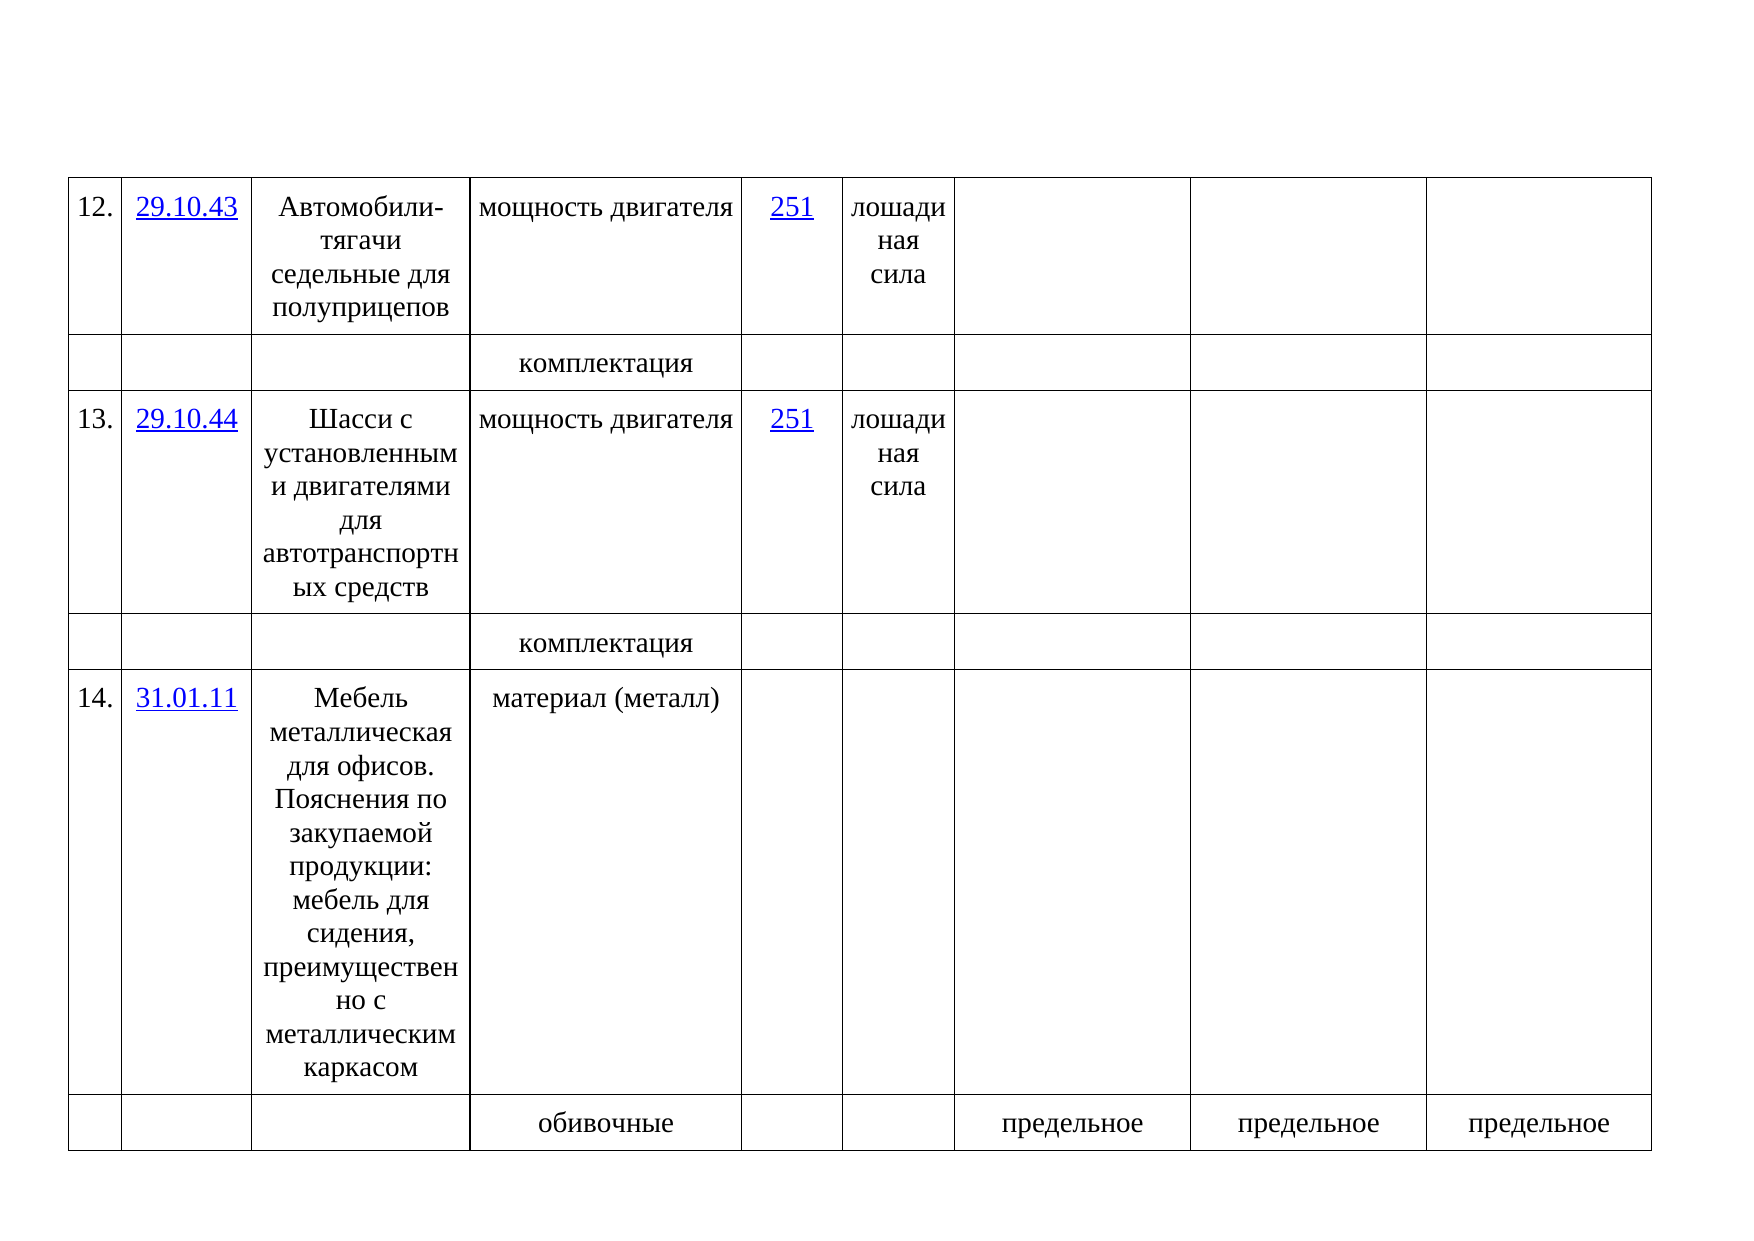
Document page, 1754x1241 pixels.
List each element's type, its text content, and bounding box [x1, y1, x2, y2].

table_cell [955, 670, 1190, 1094]
table_cell [843, 335, 954, 389]
table_cell [69, 614, 121, 669]
table_cell [122, 1095, 251, 1149]
table_cell [69, 1095, 121, 1149]
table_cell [1191, 1095, 1426, 1149]
table_cell [1191, 391, 1426, 613]
table_cell Автомобили-тягачи седельные для полуприцепов [252, 178, 469, 334]
table_cell 29.10.43 [122, 178, 251, 334]
table_cell [1427, 670, 1651, 1094]
table_cell 13. [69, 391, 121, 613]
table_cell [1427, 614, 1651, 669]
table_cell [252, 614, 469, 669]
table_cell комплектация [471, 335, 741, 389]
table_cell [1427, 178, 1651, 334]
table_cell обивочные материалы [471, 1095, 741, 1149]
table_cell мощность двигателя [471, 391, 741, 613]
table_cell [252, 1095, 469, 1149]
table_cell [955, 1095, 1190, 1149]
table_cell [955, 391, 1190, 613]
table_cell 31.01.11 [122, 670, 251, 1094]
table_cell [742, 335, 842, 389]
table_cell [1191, 670, 1426, 1094]
table_cell 14. [69, 670, 121, 1094]
table_cell [843, 670, 954, 1094]
table_cell 29.10.44 [122, 391, 251, 613]
table_cell [955, 335, 1190, 389]
table_cell [1427, 391, 1651, 613]
table_cell Шасси с установленными двигателями для автотранспортных средств [252, 391, 469, 613]
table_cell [1427, 1095, 1651, 1149]
table_cell [1191, 178, 1426, 334]
table_cell [1191, 614, 1426, 669]
table_cell 251 [742, 178, 842, 334]
table_cell [252, 335, 469, 389]
table_cell [1427, 335, 1651, 389]
table_cell мощность двигателя [471, 178, 741, 334]
table_cell [955, 614, 1190, 669]
table_cell [69, 335, 121, 389]
table_cell лошадиная сила [843, 391, 954, 613]
table_cell [955, 178, 1190, 334]
table_cell [843, 614, 954, 669]
table_cell комплектация [471, 614, 741, 669]
table_cell [742, 614, 842, 669]
table_cell материал (металл) [471, 670, 741, 1094]
table_cell [1191, 335, 1426, 389]
table_cell Мебель металлическая для офисов. Пояснения по закупаемой продукции: мебель для сидения, преимущественно с металлическим каркасом [252, 670, 469, 1094]
table_cell [742, 670, 842, 1094]
table_cell лошадиная сила [843, 178, 954, 334]
table_cell 12. [69, 178, 121, 334]
table_cell [843, 1095, 954, 1149]
table_cell 251 [742, 391, 842, 613]
table_cell [122, 335, 251, 389]
table_cell [742, 1095, 842, 1149]
table_cell [122, 614, 251, 669]
